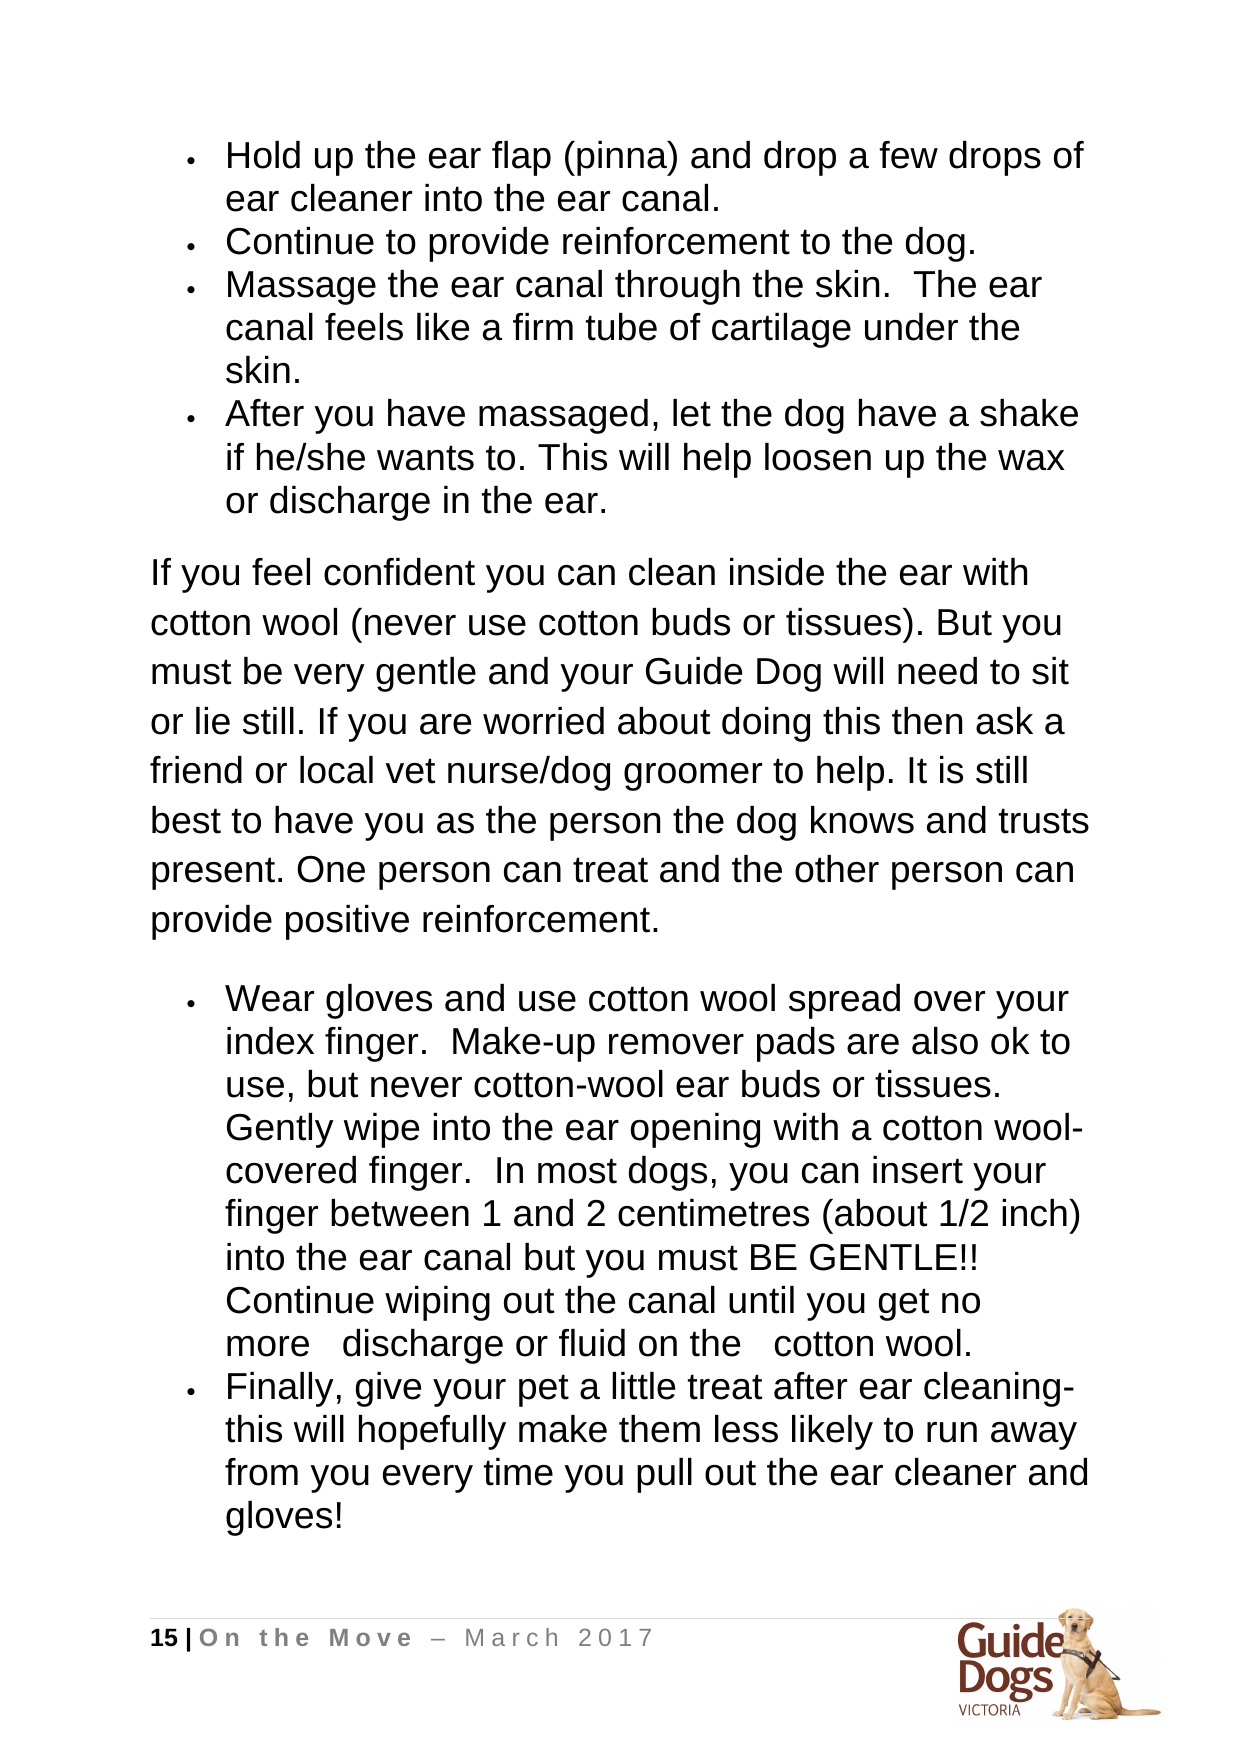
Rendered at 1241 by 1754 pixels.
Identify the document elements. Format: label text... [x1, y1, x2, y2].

list Continue to provide reinforcement to the dog. [187, 219, 1090, 262]
list Massage the ear canal through the skin. The ear canal feels like a firm tube of cartilage under the skin. [187, 262, 1090, 392]
list After you have massaged, let the dog have a shake if he/she wants to. This will help loosen up the wax or discharge in the ear. [187, 392, 1090, 521]
text If you feel confident you can clean inside the ear with cotton wool (never use cotton buds or tissues). But you must be very gentle and your Guide Dog will need to sit or lie still. If you are worried about doing this then ask a friend or local vet nurse/dog groomer to help. It is still best to have you as the person the dog knows and trusts present. One person can treat and the other person can provide positive reinforcement. [150, 550, 1090, 940]
list Wear gloves and use cotton wool spread over your index finger. Make-up remover pads are also ok to use, but never cotton-wool ear buds or tissues. Gently wipe into the ear opening with a cotton wool-covered finger. In most dogs, you can insert your finger between 1 and 2 centimetres (about 1/2 inch) into the ear canal but you must BE GENTLE!! Continue wiping out the canal until you get no more discharge or fluid on the cotton wool. [187, 976, 1090, 1364]
list Hold up the ear flap (pinna) and drop a few drops of ear cleaner into the ear canal. [187, 133, 1090, 219]
list Finally, give your pet a little treat after ear cleaning- this will hopefully make them less likely to run away from you every time you pull out the ear cleaner and gloves! [187, 1364, 1090, 1537]
